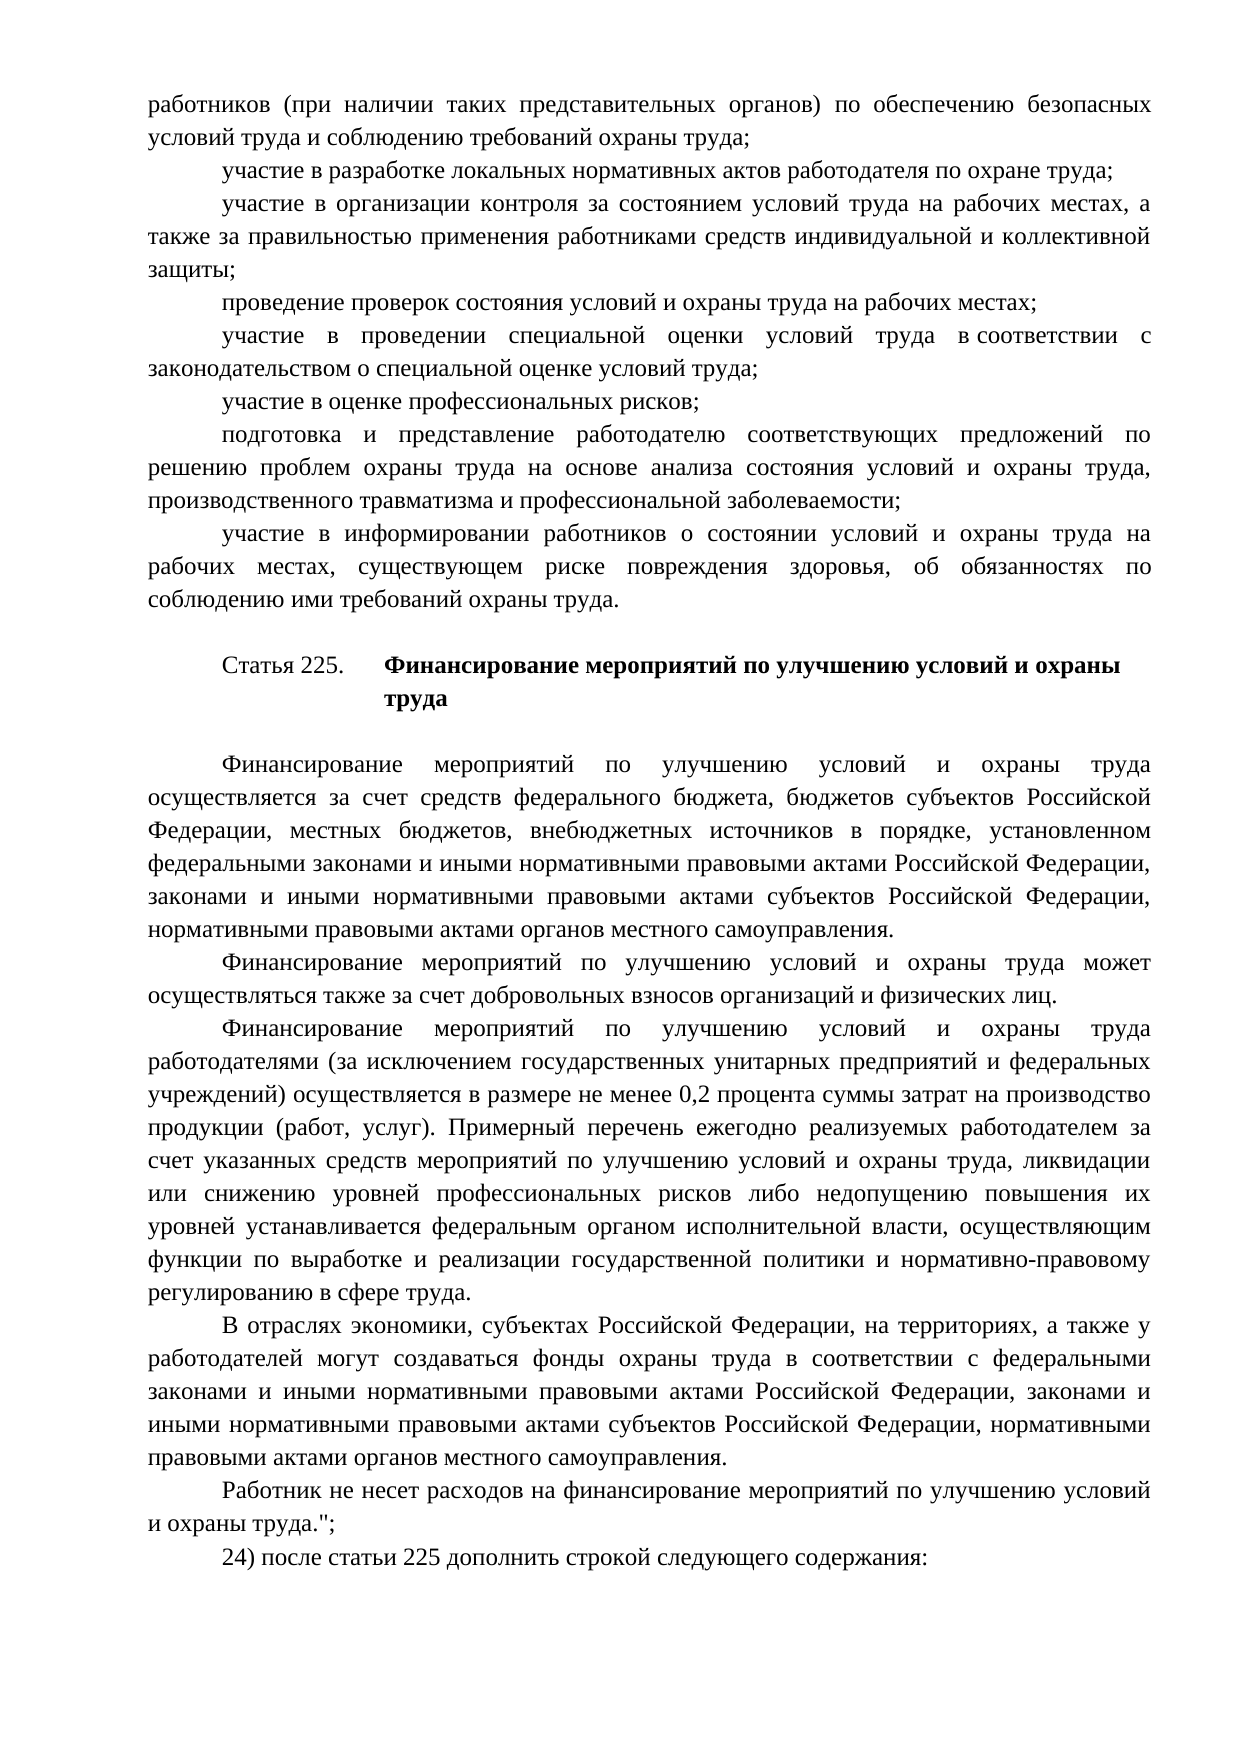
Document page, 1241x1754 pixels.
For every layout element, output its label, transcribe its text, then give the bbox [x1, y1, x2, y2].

text Статья 225. Финансирование мероприятий по улучшению условий и охраны труда [222, 650, 1152, 712]
text участие в информировании работников о состоянии условий и охраны труда на рабочих местах, существующем риске повреждения здоровья, об обязанностях по соблюдению ими требований охраны труда. [148, 518, 1152, 613]
text участие в оценке профессиональных рисков; [148, 386, 1152, 414]
text подготовка и представление работодателю соответствующих предложений по решению проблем охраны труда на основе анализа состояния условий и охраны труда, производственного травматизма и профессиональной заболеваемости; [148, 419, 1152, 514]
text В отраслях экономики, субъектах Российской Федерации, на территориях, а также у работодателей могут создаваться фонды охраны труда в соответствии с федеральными законами и иными нормативными правовыми актами Российской Федерации, законами и иными нормативными правовыми актами субъектов Российской Федерации, нормативными правовыми актами органов местного самоуправления. [148, 1310, 1152, 1471]
text участие в проведении специальной оценки условий труда в соответствии с законодательством о специальной оценке условий труда; [148, 320, 1152, 382]
text участие в разработке локальных нормативных актов работодателя по охране труда; [148, 155, 1152, 183]
text проведение проверок состояния условий и охраны труда на рабочих местах; [148, 287, 1152, 316]
text участие в организации контроля за состоянием условий труда на рабочих местах, а также за правильностью применения работниками средств индивидуальной и коллективной защиты; [148, 188, 1152, 282]
text 24) после статьи 225 дополнить строкой следующего содержания: [148, 1542, 1152, 1570]
text Работник не несет расходов на финансирование мероприятий по улучшению условий и охраны труда."; [148, 1476, 1152, 1537]
text Финансирование мероприятий по улучшению условий и охраны труда работодателями (за исключением государственных унитарных предприятий и федеральных учреждений) осуществляется в размере не менее 0,2 процента суммы затрат на производство продукции (работ, услуг). Примерный перечень ежегодно реализуемых работодателем за счет указанных средств мероприятий по улучшению условий и охраны труда, ликвидации или снижению уровней профессиональных рисков либо недопущению повышения их уровней устанавливается федеральным органом исполнительной власти, осуществляющим функции по выработке и реализации государственной политики и нормативно-правовому регулированию в сфере труда. [148, 1013, 1152, 1306]
text Финансирование мероприятий по улучшению условий и охраны труда осуществляется за счет средств федерального бюджета, бюджетов субъектов Российской Федерации, местных бюджетов, внебюджетных источников в порядке, установленном федеральными законами и иными нормативными правовыми актами Российской Федерации, законами и иными нормативными правовыми актами субъектов Российской Федерации, нормативными правовыми актами органов местного самоуправления. [148, 749, 1152, 943]
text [148, 89, 1152, 150]
text Финансирование мероприятий по улучшению условий и охраны труда может осуществляться также за счет добровольных взносов организаций и физических лиц. [148, 947, 1152, 1009]
